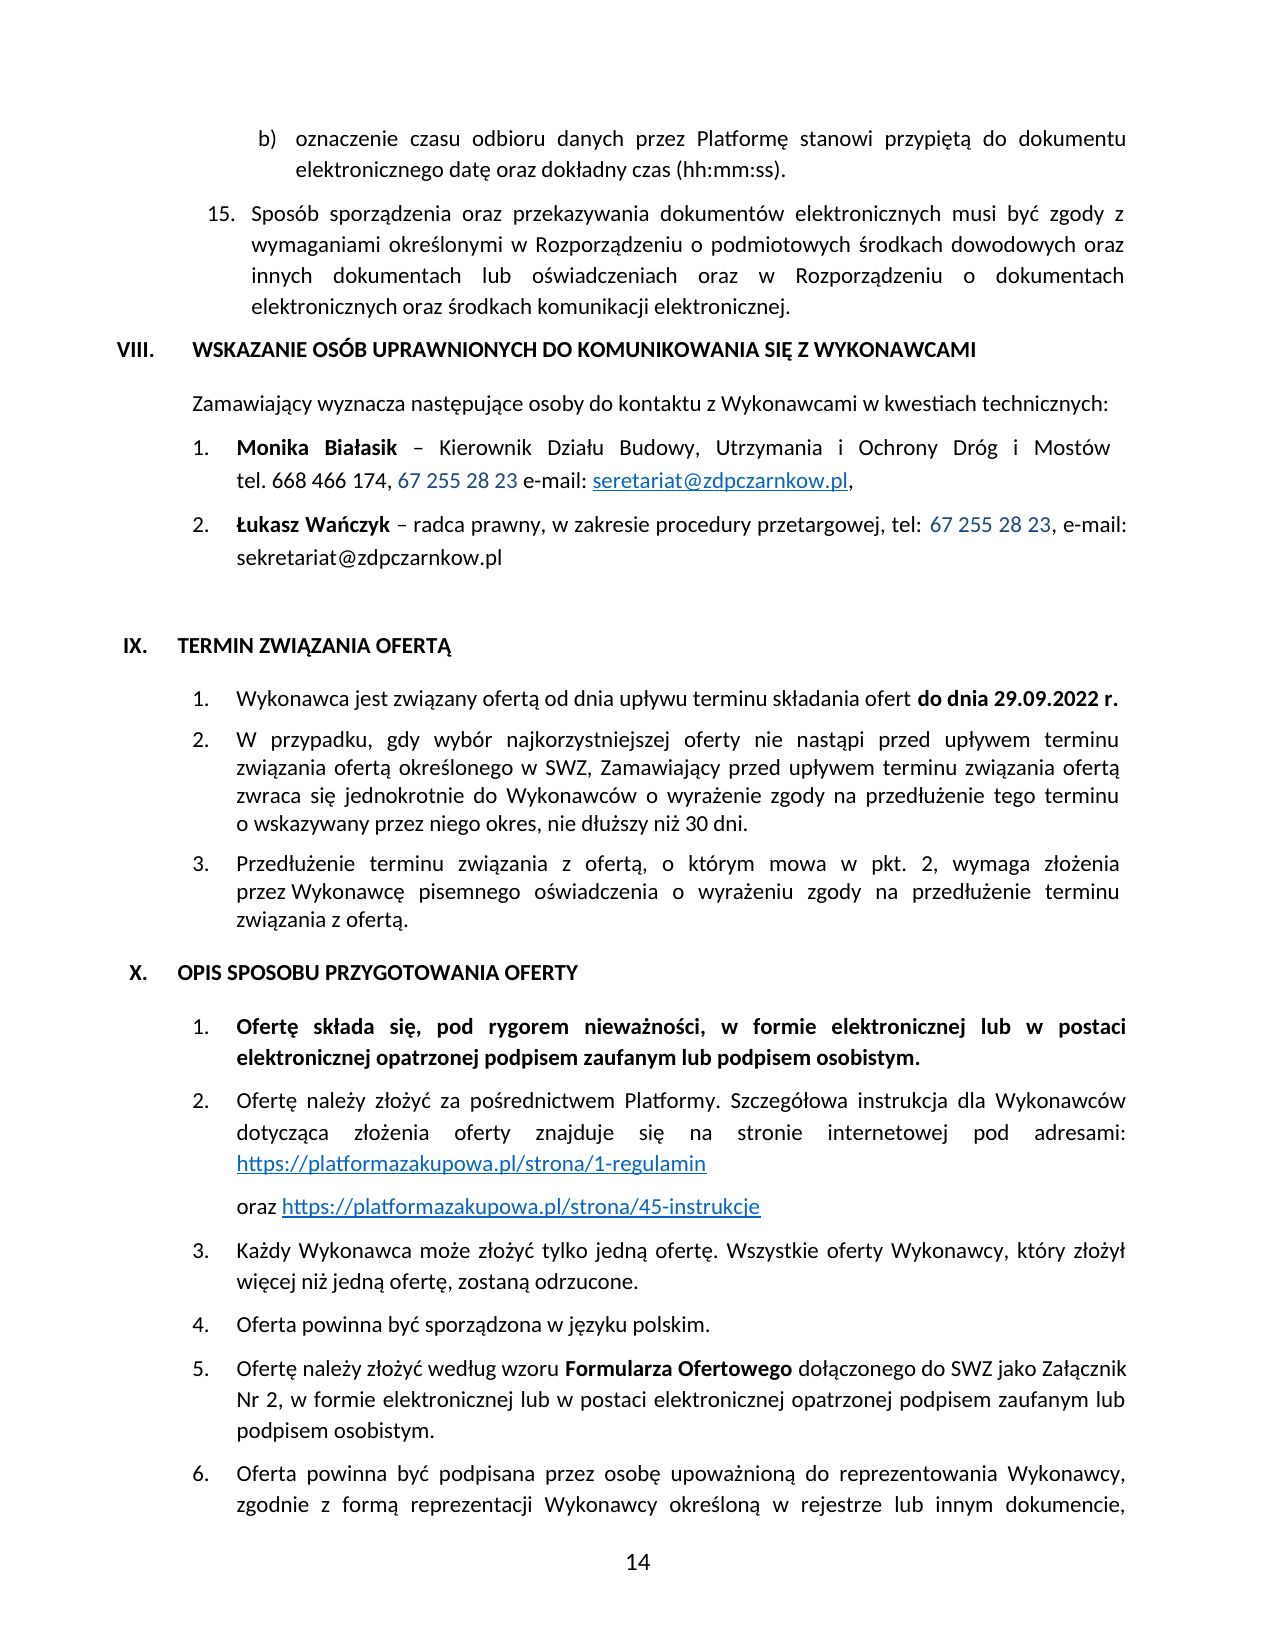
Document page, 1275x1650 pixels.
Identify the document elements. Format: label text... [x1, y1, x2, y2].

list Ofertę należy złożyć za pośrednictwem Platformy. Szczegółowa instrukcja dla Wykonawców dotycząca złożenia oferty znajduje się na stronie internetowej pod adresami: https://platformazakupowa.pl/strona/1-regulamin [192, 1087, 1127, 1177]
list Ofertę należy złożyć według wzoru Formularza Ofertowego dołączonego do SWZ jako Załącznik Nr 2, w formie elektronicznej lub w postaci elektronicznej opatrzonej podpisem zaufanym lub podpisem osobistym. [192, 1354, 1127, 1444]
subtitle TERMIN ZWIĄZANIA OFERTĄ [148, 631, 1127, 659]
subtitle WSKAZANIE OSÓB UPRAWNIONYCH DO KOMUNIKOWANIA SIĘ Z WYKONAWCAMI [154, 335, 1127, 363]
list W przypadku, gdy wybór najkorzystniejszej oferty nie nastąpi przed upływem terminu związania ofertą określonego w SWZ, Zamawiający przed upływem terminu związania ofertą zwraca się jednokrotnie do Wykonawców o wyrażenie zgody na przedłużenie tego terminu o wskazywany przez niego okres, nie dłuższy niż 30 dni. [192, 725, 1121, 837]
text Zamawiający wyznacza następujące osoby do kontaktu z Wykonawcami w kwestiach technicznych: [148, 389, 1127, 417]
list Monika Białasik – Kierownik Działu Budowy, Utrzymania i Ochrony Dróg i Mostów tel. 668 466 174, 67 255 28 23 e-mail: seretariat@zdpczarnkow.pl, [192, 433, 1127, 494]
text oraz https://platformazakupowa.pl/strona/45-instrukcje [192, 1192, 1127, 1220]
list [192, 1459, 1127, 1519]
list Sposób sporządzenia oraz przekazywania dokumentów elektronicznych musi być zgody z wymaganiami określonymi w Rozporządzeniu o podmiotowych środkach dowodowych oraz innych dokumentach lub oświadczeniach oraz w Rozporządzeniu o dokumentach elektronicznych oraz środkach komunikacji elektronicznej. [207, 199, 1125, 320]
list Każdy Wykonawca może złożyć tylko jedną ofertę. Wszystkie oferty Wykonawcy, który złożył więcej niż jedną ofertę, zostaną odrzucone. [192, 1236, 1127, 1295]
list Łukasz Wańczyk – radca prawny, w zakresie procedury przetargowej, tel: 67 255 28 23, e-mail: sekretariat@zdpczarnkow.pl [192, 510, 1127, 571]
list Wykonawca jest związany ofertą od dnia upływu terminu składania ofert do dnia 29.09.2022 r. [192, 684, 1121, 712]
list Przedłużenie terminu związania z ofertą, o którym mowa w pkt. 2, wymaga złożenia przez Wykonawcę pisemnego oświadczenia o wyrażeniu zgody na przedłużenie terminu związania z ofertą. [192, 849, 1121, 933]
list Ofertę składa się, pod rygorem nieważności, w formie elektronicznej lub w postaci elektronicznej opatrzonej podpisem zaufanym lub podpisem osobistym. [192, 1012, 1127, 1071]
list Oferta powinna być sporządzona w języku polskim. [192, 1310, 1127, 1338]
list oznaczenie czasu odbioru danych przez Platformę stanowi przypiętą do dokumentu elektronicznego datę oraz dokładny czas (hh:mm:ss). [258, 124, 1127, 183]
subtitle OPIS SPOSOBU PRZYGOTOWANIA OFERTY [148, 958, 1127, 987]
